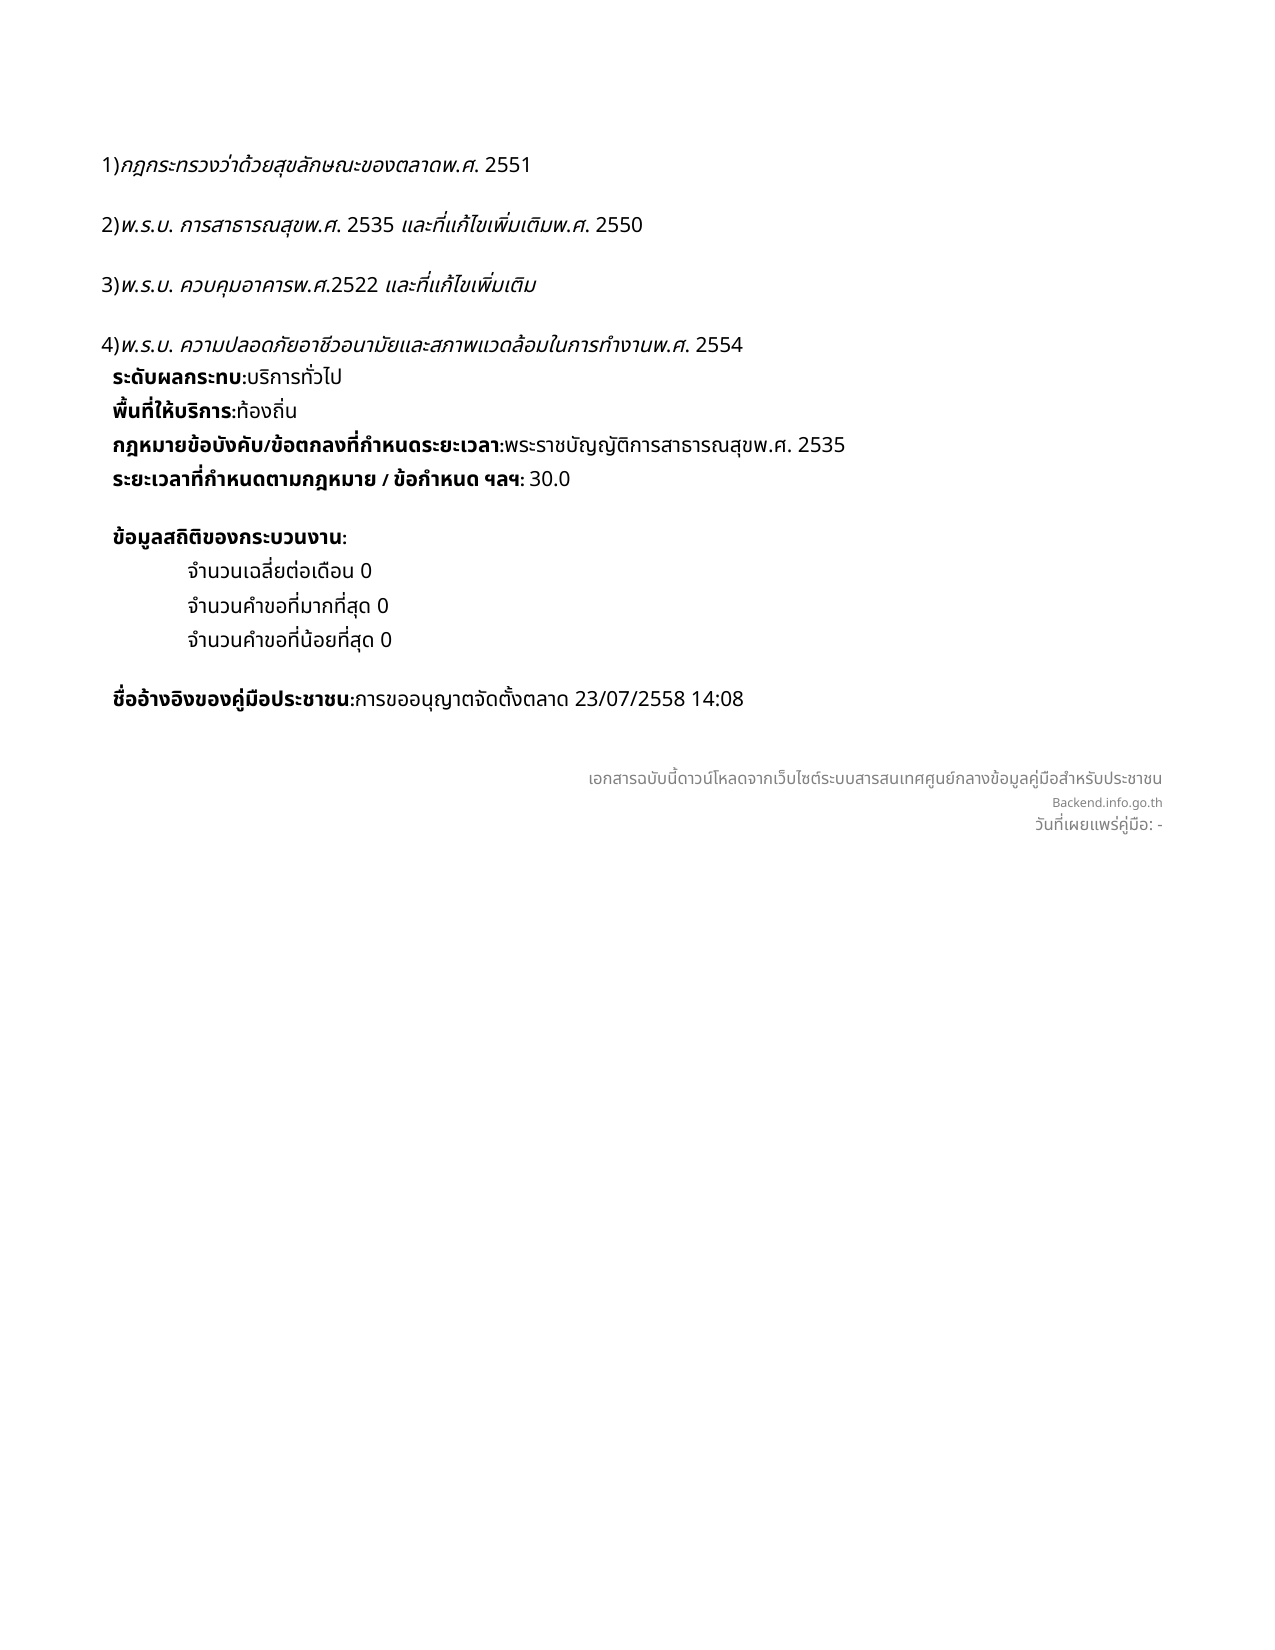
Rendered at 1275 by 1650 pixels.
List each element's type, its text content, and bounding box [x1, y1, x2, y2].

text เอกสารฉบับนี้ดาวน์โหลดจากเว็บไซต์ระบบสารสนเทศศูนย์กลางข้อมูลคู่มือสำหรับประชาชน [112, 767, 1162, 792]
table_cell 2)พ.ร.บ. การสาธารณสุขพ.ศ. 2535 และที่แก้ไขเพิ่มเติมพ.ศ. 2550 [90, 182, 1139, 242]
text ชื่ออ้างอิงของคู่มือประชาชน:การขออนุญาตจัดตั้งตลาด 23/07/2558 14:08 [112, 684, 1162, 715]
text Backend.info.go.th [112, 794, 1162, 811]
table_cell 3)พ.ร.บ. ควบคุมอาคารพ.ศ.2522 และที่แก้ไขเพิ่มเติม [90, 242, 1139, 302]
text วันที่เผยแพร่คู่มือ: - [112, 812, 1162, 838]
text พื้นที่ให้บริการ:ท้องถิ่น [112, 396, 1162, 427]
table_cell 4)พ.ร.บ. ความปลอดภัยอาชีวอนามัยและสภาพแวดล้อมในการทำงานพ.ศ. 2554 [90, 302, 1139, 362]
text ข้อมูลสถิติของกระบวนงาน: [112, 523, 1162, 554]
text ระดับผลกระทบ:บริการทั่วไป [112, 362, 1162, 393]
text กฎหมายข้อบังคับ/ข้อตกลงที่กำหนดระยะเวลา:พระราชบัญญัติการสาธารณสุขพ.ศ. 2535 ระยะเวลาที่กำหนดตามกฎหมาย / ข้อกำหนด ฯลฯ: 30.0 [112, 430, 1162, 496]
text จำนวนคำขอที่มากที่สุด 0 [112, 591, 1162, 622]
text จำนวนเฉลี่ยต่อเดือน 0 [112, 557, 1162, 588]
text จำนวนคำขอที่น้อยที่สุด 0 [112, 625, 1162, 657]
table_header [90, 150, 1139, 182]
